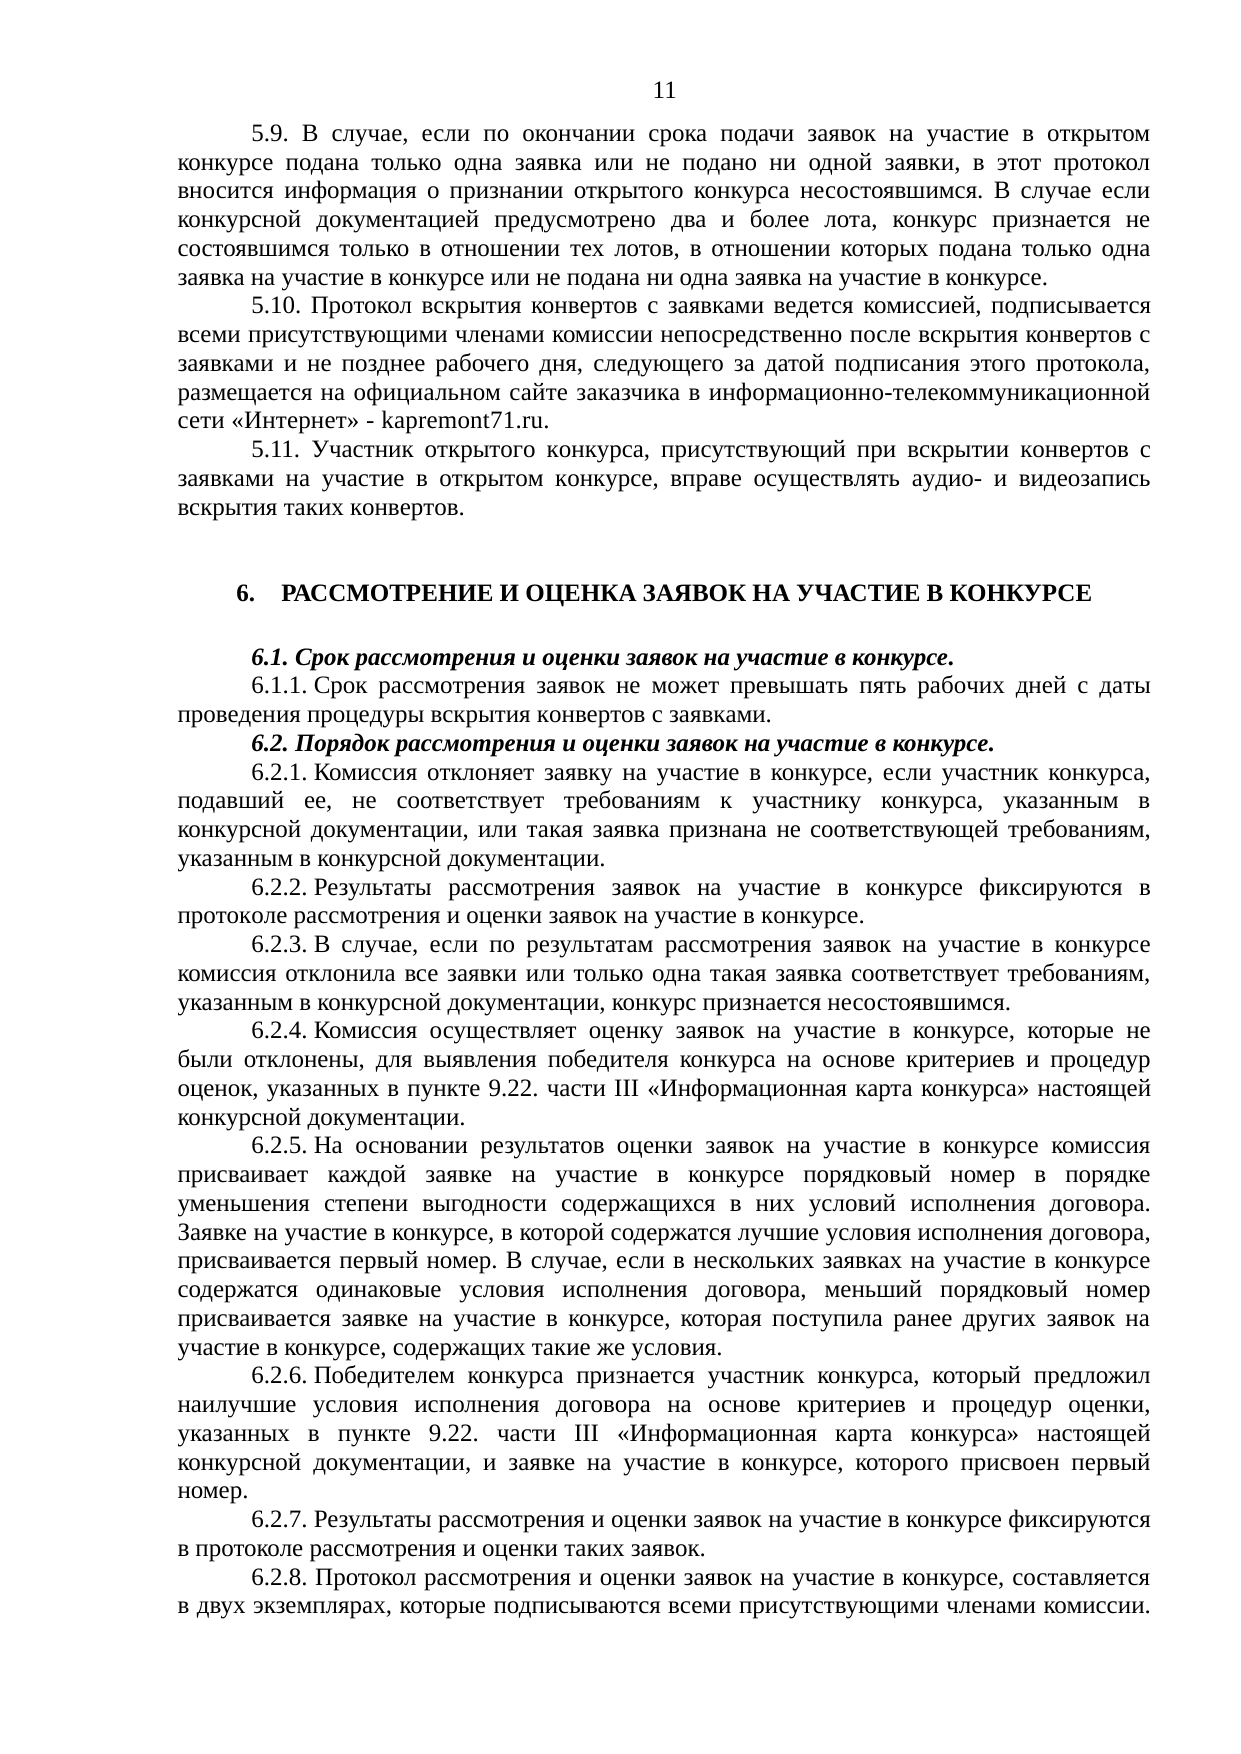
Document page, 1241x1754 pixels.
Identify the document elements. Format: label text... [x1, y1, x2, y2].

text 6.2.5. На основании результатов оценки заявок на участие в конкурсе комиссия присваивает каждой заявке на участие в конкурсе порядковый номер в порядке уменьшения степени выгодности содержащихся в них условий исполнения договора. Заявке на участие в конкурсе, в которой содержатся лучшие условия исполнения договора, присваивается первый номер. В случае, если в нескольких заявках на участие в конкурсе содержатся одинаковые условия исполнения договора, меньший порядковый номер присваивается заявке на участие в конкурсе, которая поступила ранее других заявок на участие в конкурсе, содержащих такие же условия. [177, 1131, 1152, 1361]
text 6.2.3. В случае, если по результатам рассмотрения заявок на участие в конкурсе комиссия отклонила все заявки или только одна такая заявка соответствует требованиям, указанным в конкурсной документации, конкурс признается несостоявшимся. [177, 929, 1152, 1016]
text 6.2.6. Победителем конкурса признается участник конкурса, который предложил наилучшие условия исполнения договора на основе критериев и процедур оценки, указанных в пункте 9.22. части III «Информационная карта конкурса» настоящей конкурсной документации, и заявке на участие в конкурсе, которого присвоен первый номер. [177, 1361, 1152, 1504]
text 6.2.2. Результаты рассмотрения заявок на участие в конкурсе фиксируются в протоколе рассмотрения и оценки заявок на участие в конкурсе. [177, 872, 1152, 929]
text 6.2.7. Результаты рассмотрения и оценки заявок на участие в конкурсе фиксируются в протоколе рассмотрения и оценки таких заявок. [177, 1504, 1152, 1562]
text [177, 1562, 1152, 1619]
text 5.10. Протокол вскрытия конвертов с заявками ведется комиссией, подписывается всеми присутствующими членами комиссии непосредственно после вскрытия конвертов с заявками и не позднее рабочего дня, следующего за датой подписания этого протокола, размещается на официальном сайте заказчика в информационно-телекоммуникационной сети «Интернет» - kapremont71.ru. [177, 291, 1152, 434]
subtitle 6.1. Срок рассмотрения и оценки заявок на участие в конкурсе. [177, 642, 1152, 671]
subtitle РАССМОТРЕНИЕ И ОЦЕНКА ЗАЯВОК НА УЧАСТИЕ В КОНКУРСЕ [177, 578, 1152, 607]
text 5.11. Участник открытого конкурса, присутствующий при вскрытии конвертов с заявками на участие в открытом конкурсе, вправе осуществлять аудио- и видеозапись вскрытия таких конвертов. [177, 434, 1152, 521]
text 6.1.1. Срок рассмотрения заявок не может превышать пять рабочих дней с даты проведения процедуры вскрытия конвертов с заявками. [177, 671, 1152, 728]
text 5.9. В случае, если по окончании срока подачи заявок на участие в открытом конкурсе подана только одна заявка или не подано ни одной заявки, в этот протокол вносится информация о признании открытого конкурса несостоявшимся. В случае если конкурсной документацией предусмотрено два и более лота, конкурс признается не состоявшимся только в отношении тех лотов, в отношении которых подана только одна заявка на участие в конкурсе или не подана ни одна заявка на участие в конкурсе. [177, 118, 1152, 291]
text 6.2.4. Комиссия осуществляет оценку заявок на участие в конкурсе, которые не были отклонены, для выявления победителя конкурса на основе критериев и процедур оценок, указанных в пункте 9.22. части III «Информационная карта конкурса» настоящей конкурсной документации. [177, 1016, 1152, 1131]
text 6.2.1. Комиссия отклоняет заявку на участие в конкурсе, если участник конкурса, подавший ее, не соответствует требованиям к участнику конкурса, указанным в конкурсной документации, или такая заявка признана не соответствующей требованиям, указанным в конкурсной документации. [177, 757, 1152, 872]
text 6.2. Порядок рассмотрения и оценки заявок на участие в конкурсе. [177, 728, 1152, 757]
